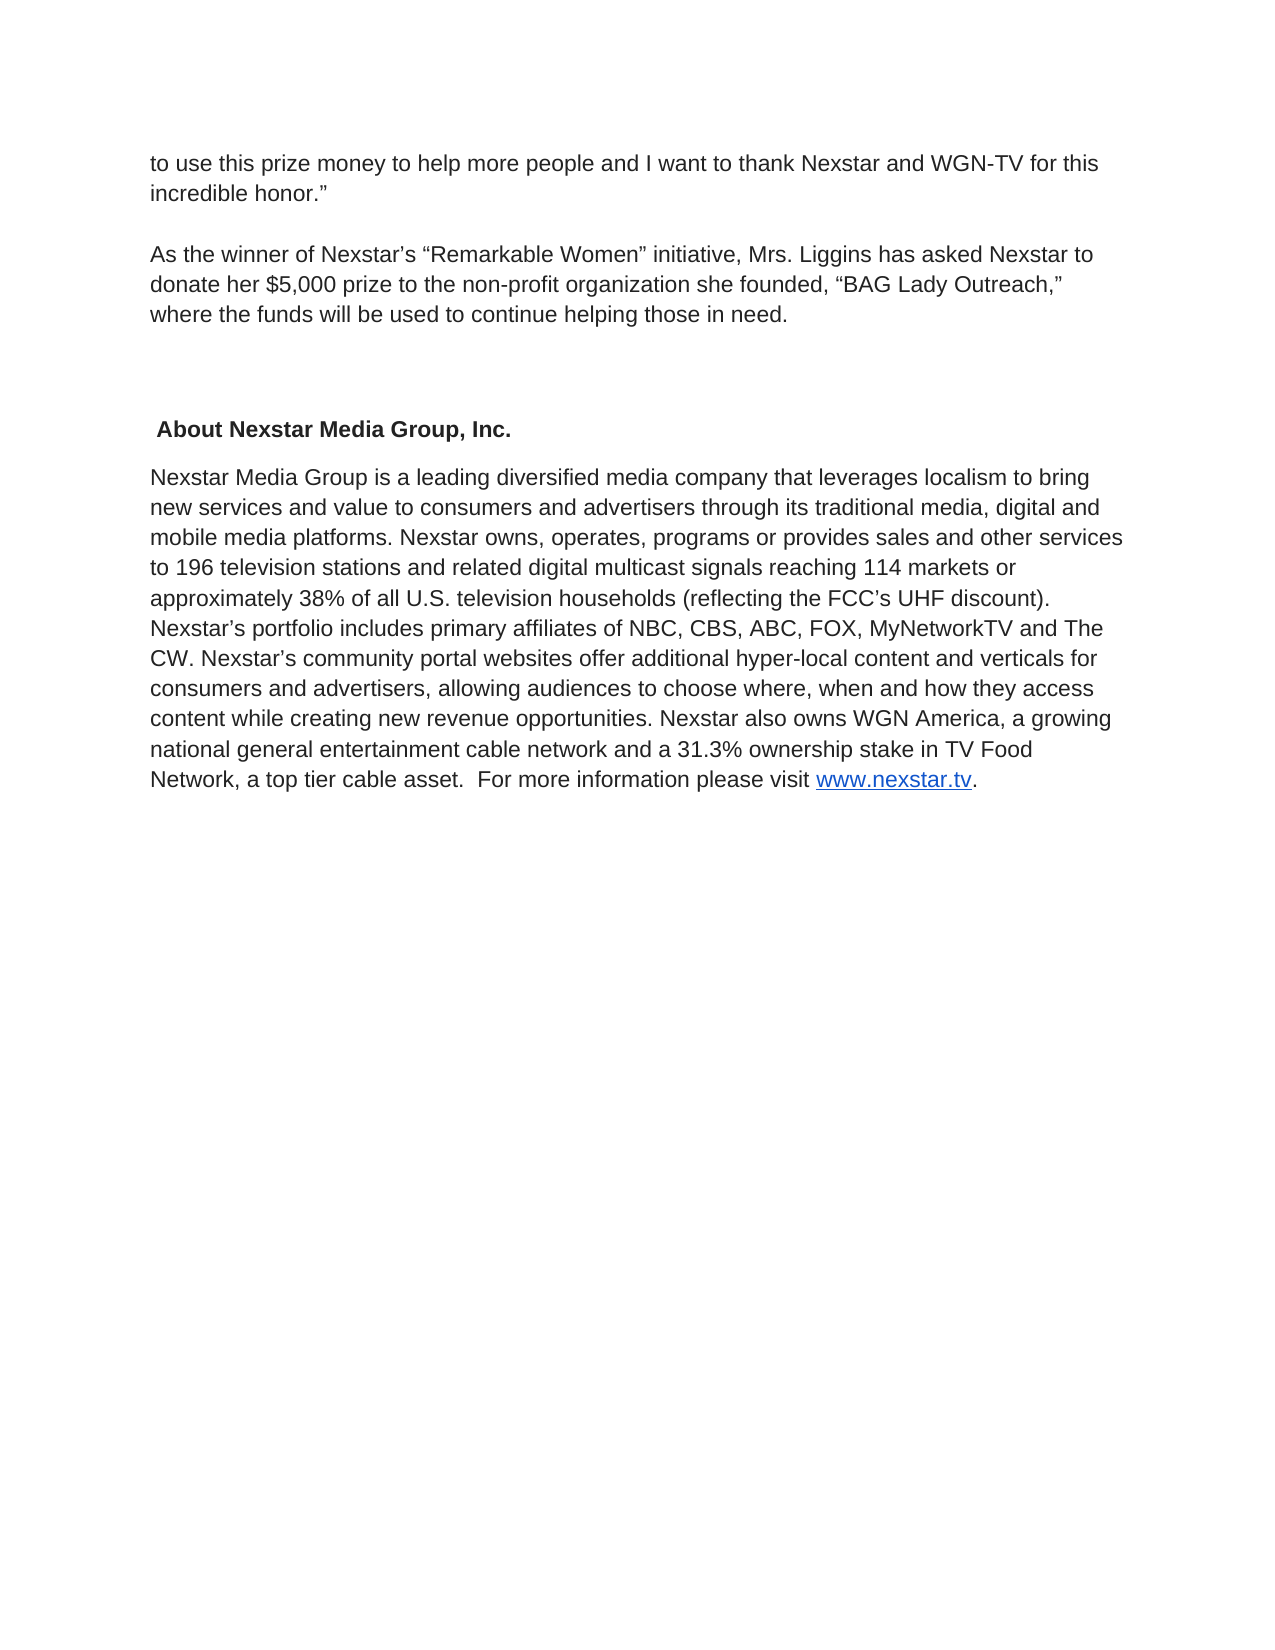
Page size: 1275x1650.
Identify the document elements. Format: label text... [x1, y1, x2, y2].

text Nexstar Media Group is a leading diversified media company that leverages localism to bring new services and value to consumers and advertisers through its traditional media, digital and mobile media platforms. Nexstar owns, operates, programs or provides sales and other services to 196 television stations and related digital multicast signals reaching 114 markets or approximately 38% of all U.S. television households (reflecting the FCC’s UHF discount). Nexstar’s portfolio includes primary affiliates of NBC, CBS, ABC, FOX, MyNetworkTV and The CW. Nexstar’s community portal websites offer additional hyper-local content and verticals for consumers and advertisers, allowing audiences to choose where, when and how they access content while creating new revenue opportunities. Nexstar also owns WGN America, a growing national general entertainment cable network and a 31.3% ownership stake in TV Food Network, a top tier cable asset. For more information please visit www.nexstar.tv. [150, 464, 1125, 792]
text As the winner of Nexstar’s “Remarkable Women” initiative, Mrs. Liggins has asked Nexstar to donate her $5,000 prize to the non-profit organization she founded, “BAG Lady Outreach,” where the funds will be used to continue helping those in need. [150, 241, 1125, 327]
text About Nexstar Media Group, Inc. [150, 417, 1125, 443]
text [150, 150, 1125, 207]
